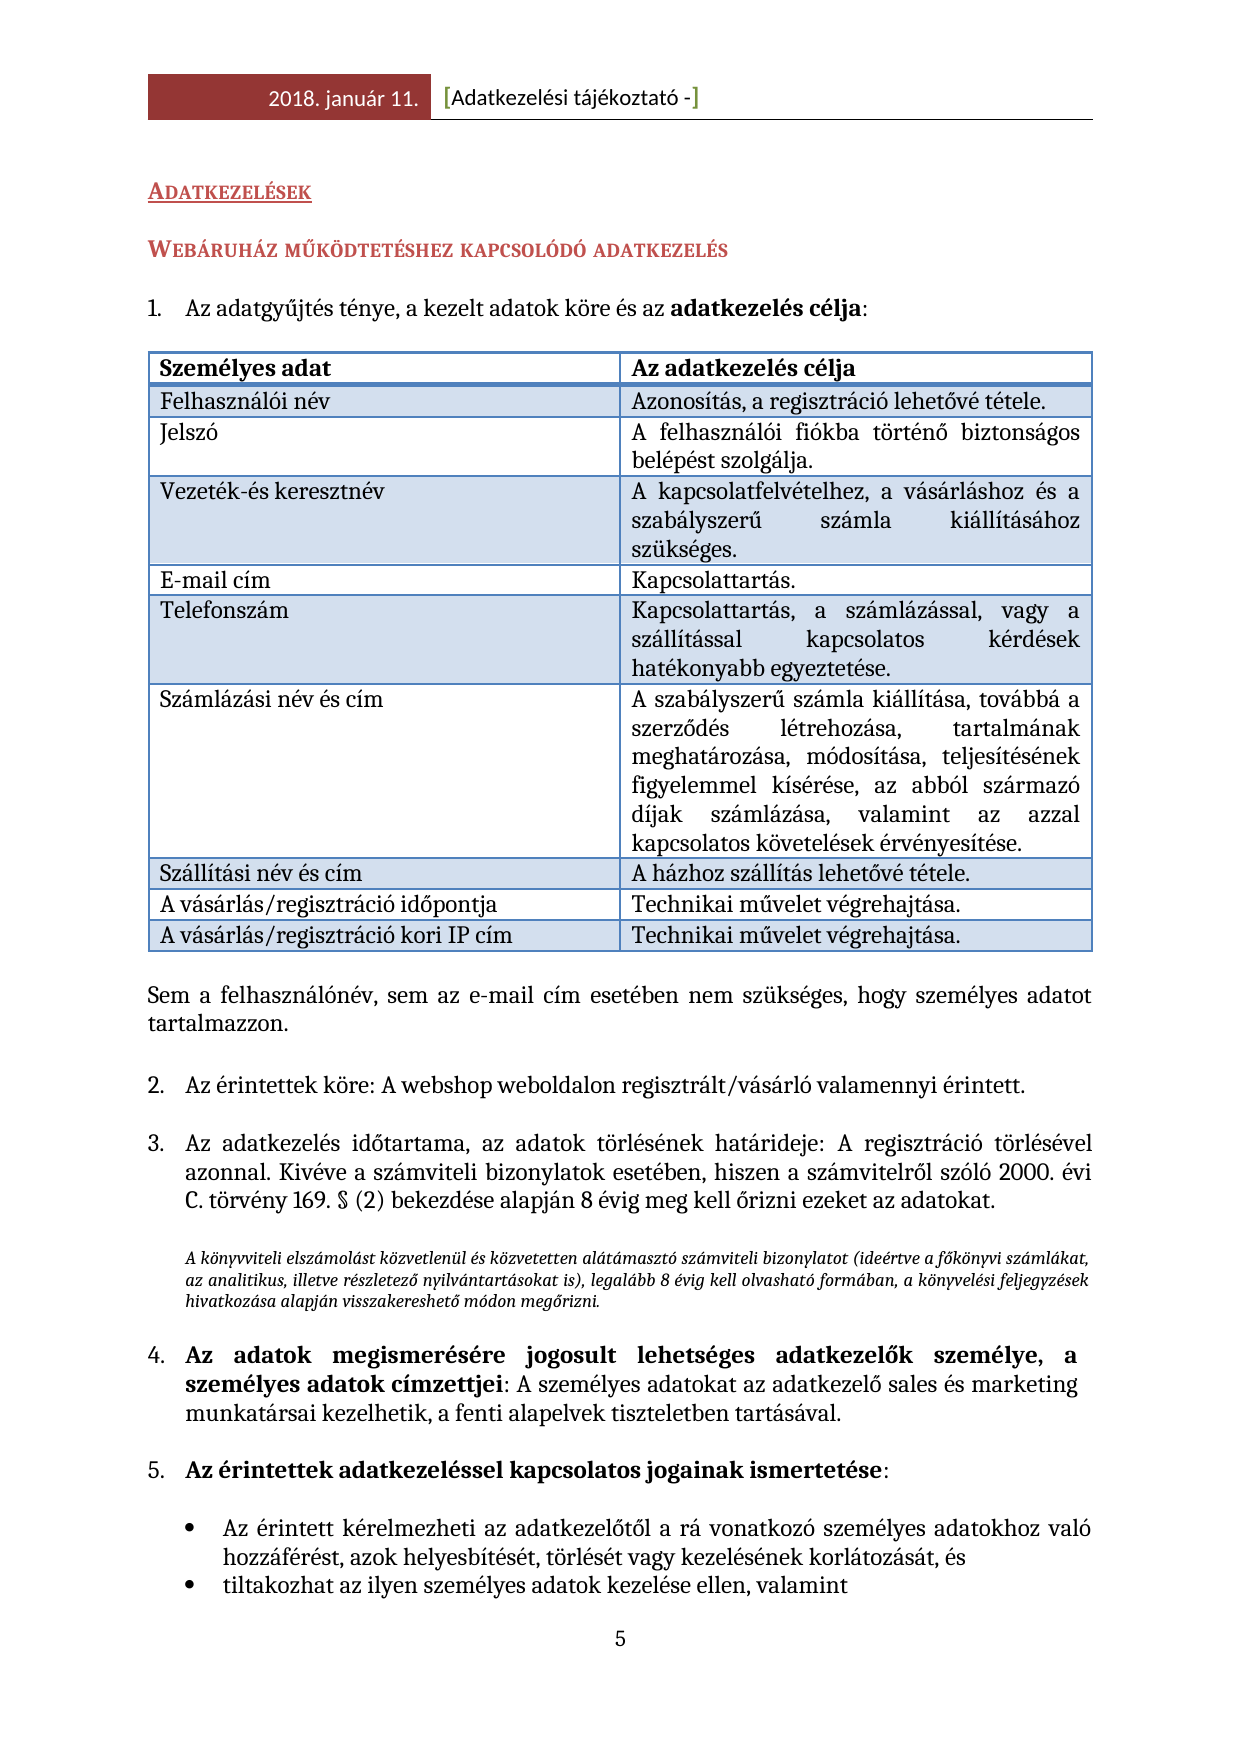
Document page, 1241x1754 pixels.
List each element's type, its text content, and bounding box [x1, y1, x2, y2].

table_cell A kapcsolatfelvételhez, a vásárláshoz és a szabályszerű számla kiállításához szükséges. [621, 477, 1091, 563]
table_cell A vásárlás/regisztráció kori IP cím [150, 921, 619, 950]
table_cell Technikai művelet végrehajtása. [621, 921, 1091, 950]
table_cell A szabályszerű számla kiállítása, továbbá a szerződés létrehozása, tartalmának meghatározása, módosítása, teljesítésének figyelemmel kísérése, az abból származó díjak számlázása, valamint az azzal kapcsolatos követelések érvényesítése. [621, 685, 1091, 857]
table_cell Számlázási név és cím [150, 685, 619, 857]
list Az adatok megismerésére jogosult lehetséges adatkezelők személye, a személyes adatok címzettjei: A személyes adatokat az adatkezelő sales és marketing munkatársai kezelhetik, a fenti alapelvek tiszteletben tartásával. [148, 1341, 1078, 1428]
table_cell Azonosítás, a regisztráció lehetővé tétele. [621, 387, 1091, 416]
list Az érintettek adatkezeléssel kapcsolatos jogainak ismertetése: [148, 1456, 1093, 1485]
list A könyvviteli elszámolást közvetlenül és közvetetten alátámasztó számviteli bizonylatot (ideértve a főkönyvi számlákat, az analitikus, illetve részletező nyilvántartásokat is), legalább 8 évig kell olvasható formában, a könyvelési feljegyzések hivatkozása alapján visszakereshető módon megőrizni. [185, 1248, 1093, 1313]
table_cell A felhasználói fiókba történő biztonságos belépést szolgálja. [621, 418, 1091, 475]
table_header Személyes adat [150, 354, 619, 382]
table_cell Kapcsolattartás, a számlázással, vagy a szállítással kapcsolatos kérdések hatékonyabb egyeztetése. [621, 596, 1091, 683]
table_cell A házhoz szállítás lehetővé tétele. [621, 859, 1091, 888]
list Az adatgyűjtés ténye, a kezelt adatok köre és az adatkezelés célja: [148, 294, 1093, 323]
table_cell Vezeték-és keresztnév [150, 477, 619, 563]
list Az adatkezelés időtartama, az adatok törlésének határideje: A regisztráció törlésével azonnal. Kivéve a számviteli bizonylatok esetében, hiszen a számvitelről szóló 2000. évi C. törvény 169. § (2) bekezdése alapján 8 évig meg kell őrizni ezeket az adatokat. [148, 1129, 1093, 1215]
table_cell Telefonszám [150, 596, 619, 683]
table_cell E-mail cím [150, 566, 619, 594]
text Webáruház működtetéshez kapcsolódó adatkezelés [148, 234, 1093, 263]
table_cell Szállítási név és cím [150, 859, 619, 888]
list Az érintettek köre: A webshop weboldalon regisztrált/vásárló valamennyi érintett. [148, 1071, 1093, 1100]
table_header Az adatkezelés célja [621, 354, 1091, 382]
table_cell A vásárlás/regisztráció időpontja [150, 890, 619, 919]
table_cell Kapcsolattartás. [621, 566, 1091, 594]
text Sem a felhasználónév, sem az e-mail cím esetében nem szükséges, hogy személyes adatot tartalmazzon. [148, 981, 1093, 1038]
table_cell Felhasználói név [150, 387, 619, 416]
list Az érintett kérelmezheti az adatkezelőtől a rá vonatkozó személyes adatokhoz való hozzáférést, azok helyesbítését, törlését vagy kezelésének korlátozását, és [185, 1514, 1093, 1571]
table_cell Jelszó [150, 418, 619, 475]
list tiltakozhat az ilyen személyes adatok kezelése ellen, valamint [185, 1571, 1093, 1600]
table_cell Technikai művelet végrehajtása. [621, 890, 1091, 919]
text Adatkezelések [148, 177, 1093, 206]
